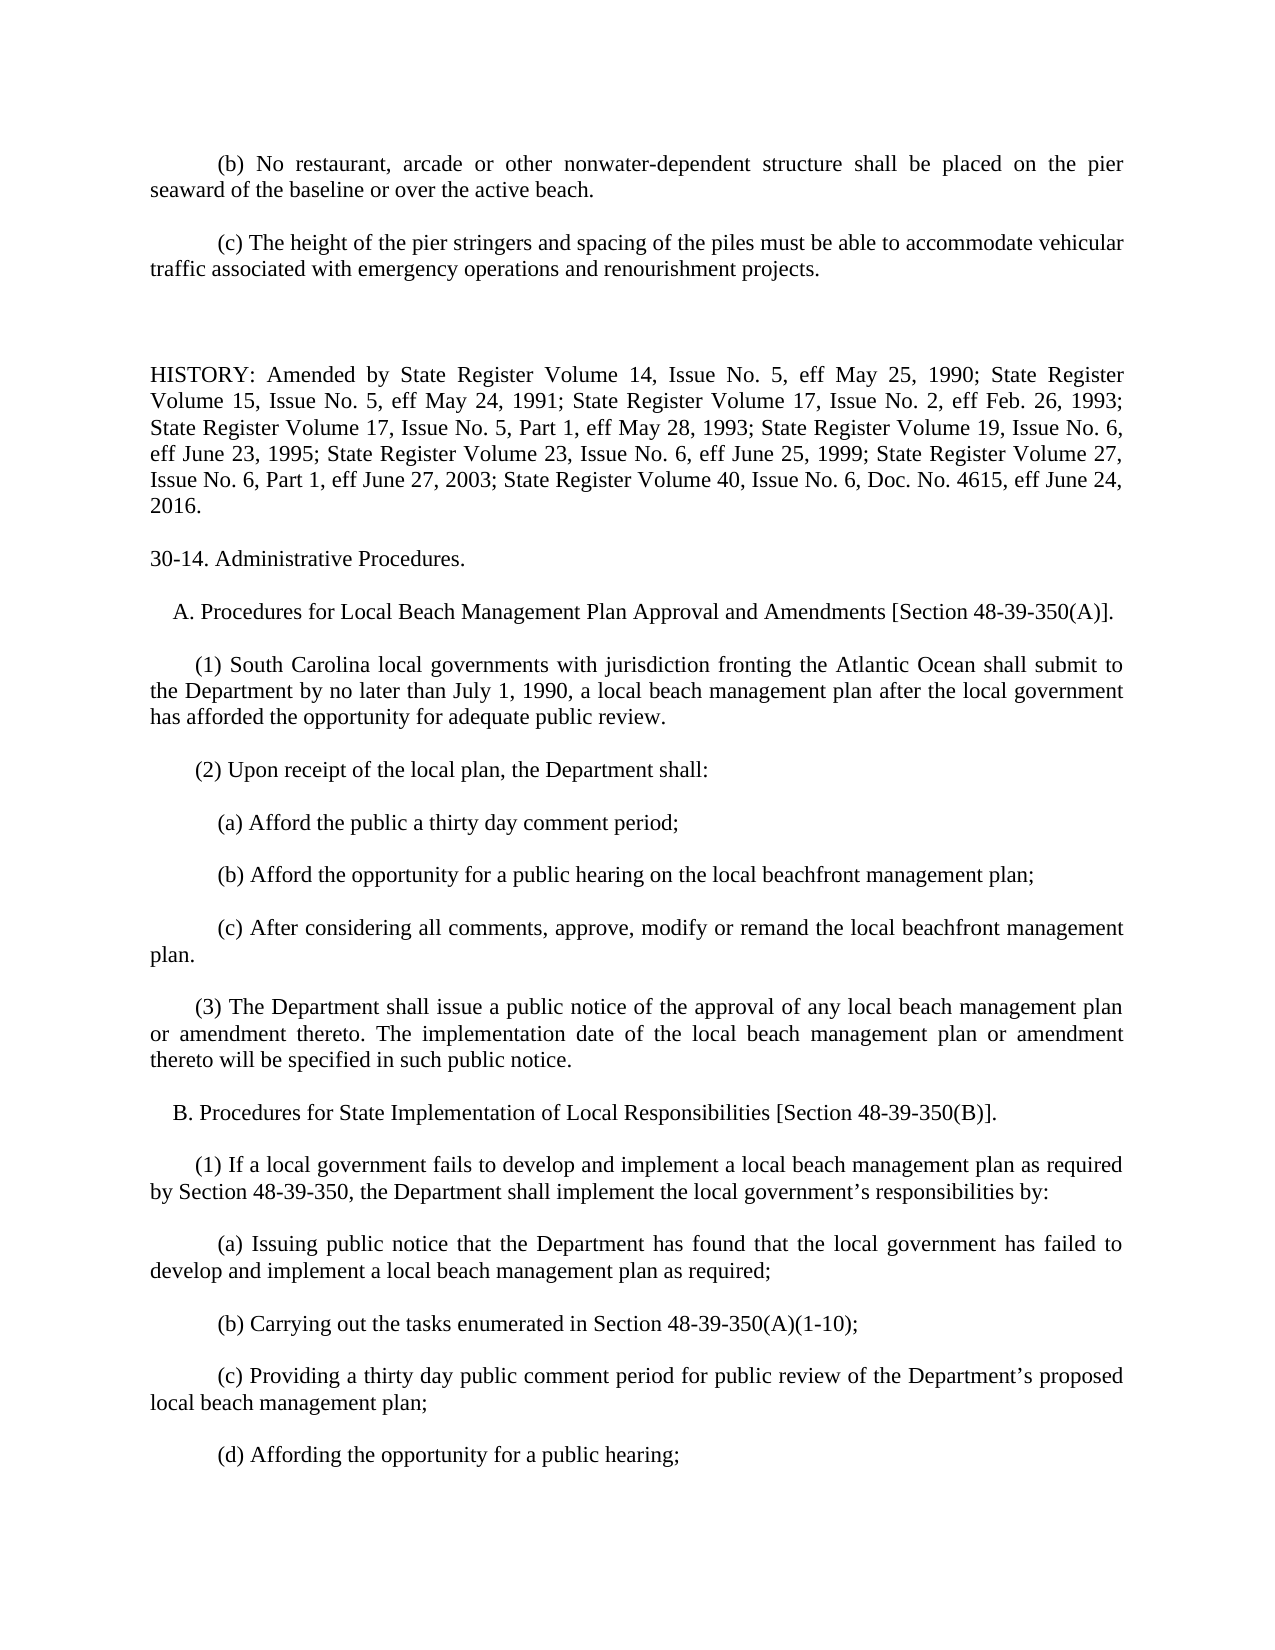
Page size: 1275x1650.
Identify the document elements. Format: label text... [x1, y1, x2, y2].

text (1) South Carolina local governments with jurisdiction fronting the Atlantic Ocean shall submit to the Department by no later than July 1, 1990, a local beach management plan after the local government has afforded the opportunity for adequate public review. [150, 651, 1125, 730]
text HISTORY: Amended by State Register Volume 14, Issue No. 5, eff May 25, 1990; State Register Volume 15, Issue No. 5, eff May 24, 1991; State Register Volume 17, Issue No. 2, eff Feb. 26, 1993; State Register Volume 17, Issue No. 5, Part 1, eff May 28, 1993; State Register Volume 19, Issue No. 6, eff June 23, 1995; State Register Volume 23, Issue No. 6, eff June 25, 1999; State Register Volume 27, Issue No. 6, Part 1, eff June 27, 2003; State Register Volume 40, Issue No. 6, Doc. No. 4615, eff June 24, 2016. [150, 361, 1125, 519]
text B. Procedures for State Implementation of Local Responsibilities [Section 48-39-350(B)]. [150, 1099, 1125, 1125]
text (c) Providing a thirty day public comment period for public review of the Department’s proposed local beach management plan; [150, 1362, 1125, 1415]
text (b) No restaurant, arcade or other nonwater-dependent structure shall be placed on the pier seaward of the baseline or over the active beach. [150, 150, 1125, 203]
text (c) After considering all comments, approve, modify or remand the local beachfront management plan. [150, 914, 1125, 967]
text (a) Afford the public a thirty day comment period; [150, 809, 1125, 835]
text A. Procedures for Local Beach Management Plan Approval and Amendments [Section 48-39-350(A)]. [150, 598, 1125, 624]
text (d) Affording the opportunity for a public hearing; [150, 1441, 1125, 1468]
text (3) The Department shall issue a public notice of the approval of any local beach management plan or amendment thereto. The implementation date of the local beach management plan or amendment thereto will be specified in such public notice. [150, 993, 1125, 1072]
text (2) Upon receipt of the local plan, the Department shall: [150, 756, 1125, 782]
text (1) If a local government fails to develop and implement a local beach management plan as required by Section 48-39-350, the Department shall implement the local government’s responsibilities by: [150, 1151, 1125, 1204]
text (c) The height of the pier stringers and spacing of the piles must be able to accommodate vehicular traffic associated with emergency operations and renourishment projects. [150, 229, 1125, 282]
text (a) Issuing public notice that the Department has found that the local government has failed to develop and implement a local beach management plan as required; [150, 1231, 1125, 1283]
text (b) Carrying out the tasks enumerated in Section 48-39-350(A)(1-10); [150, 1309, 1125, 1336]
text 30-14. Administrative Procedures. [150, 545, 1125, 572]
text (b) Afford the opportunity for a public hearing on the local beachfront management plan; [150, 862, 1125, 888]
